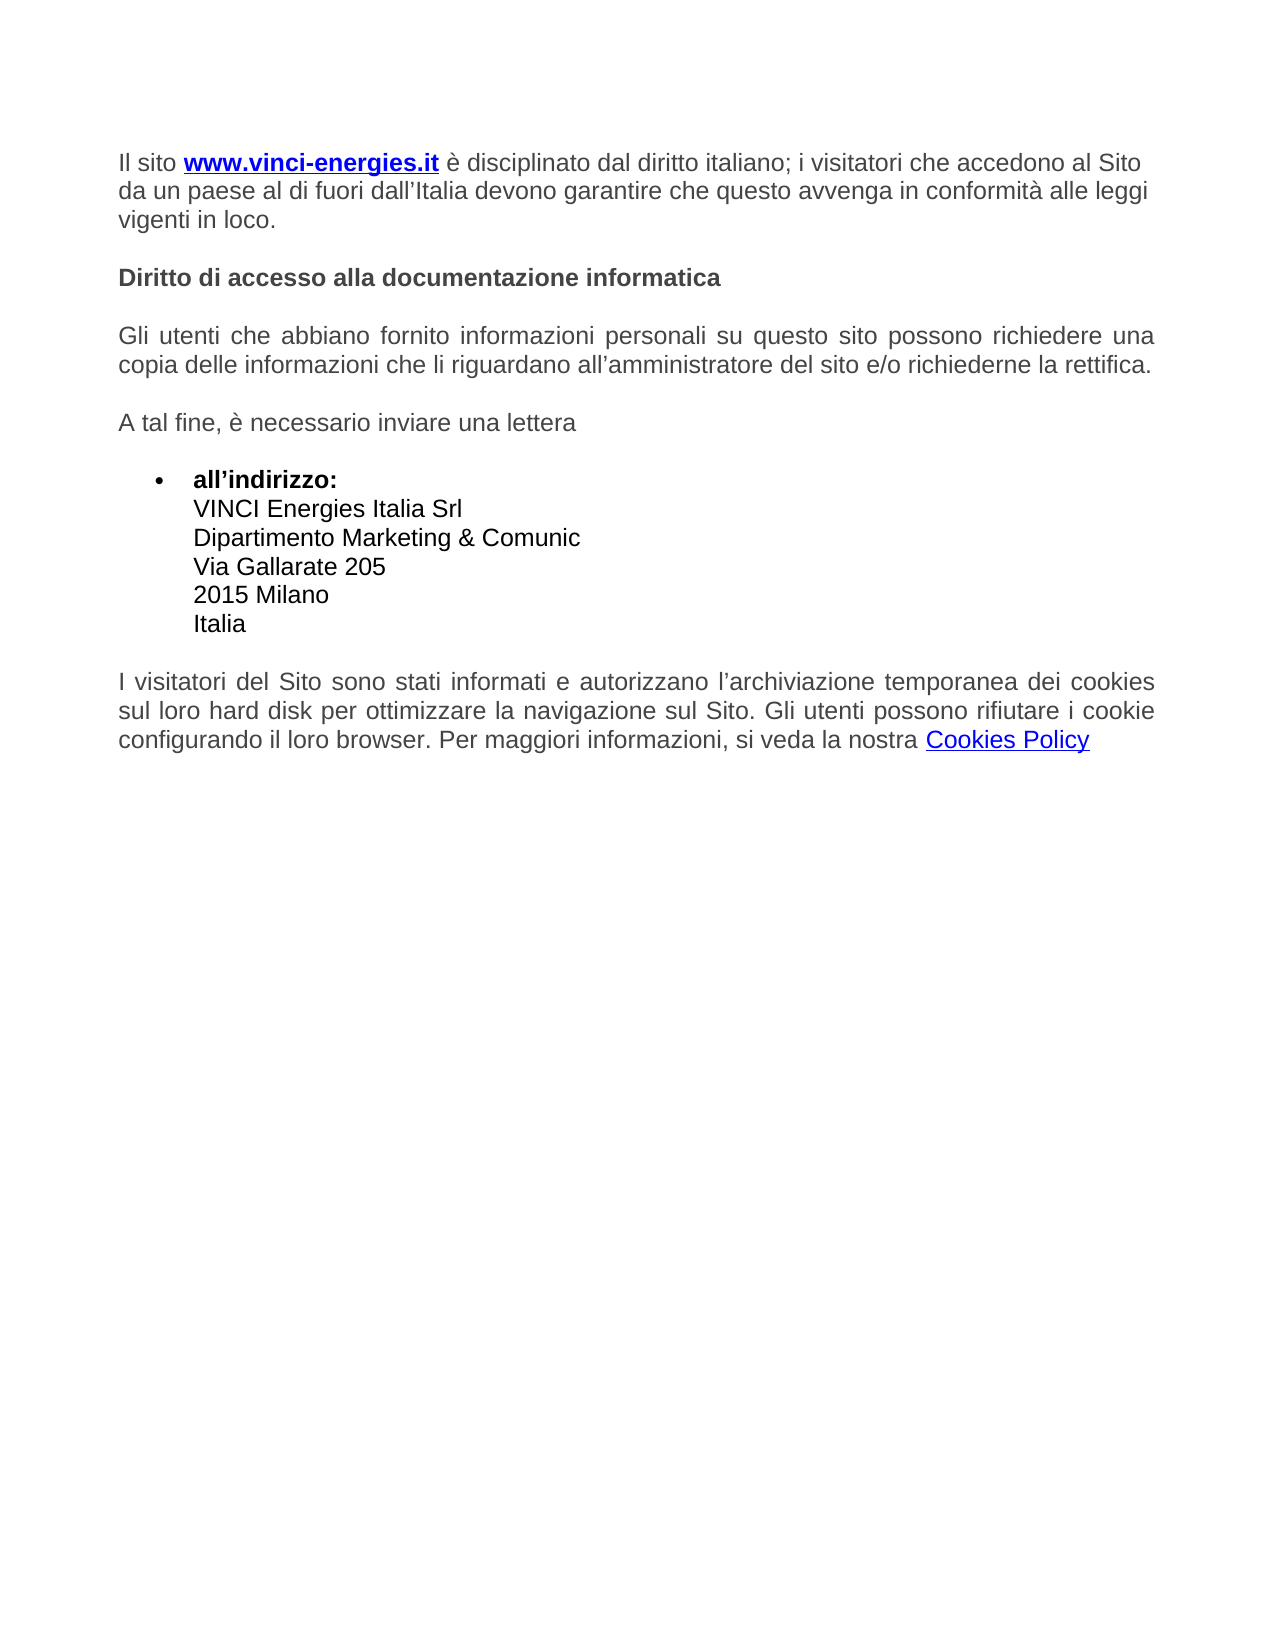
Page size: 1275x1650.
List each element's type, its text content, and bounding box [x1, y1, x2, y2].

text A tal fine, è necessario inviare una lettera [118, 408, 1157, 436]
text Diritto di accesso alla documentazione informatica [118, 263, 1157, 292]
text I visitatori del Sito sono stati informati e autorizzano l’archiviazione temporanea dei cookies sul loro hard disk per ottimizzare la navigazione sul Sito. Gli utenti possono rifiutare i cookie configurando il loro browser. Per maggiori informazioni, si veda la nostra Cookies Policy [118, 667, 1157, 753]
list all’indirizzo: VINCI Energies Italia Srl Dipartimento Marketing & Comunic Via Gallarate 205 2015 Milano Italia [156, 466, 1157, 638]
text Il sito www.vinci-energies.it è disciplinato dal diritto italiano; i visitatori che accedono al Sito da un paese al di fuori dall’Italia devono garantire che questo avvenga in conformità alle leggi vigenti in loco. [118, 148, 1157, 234]
text Gli utenti che abbiano fornito informazioni personali su questo sito possono richiedere una copia delle informazioni che li riguardano all’amministratore del sito e/o richiederne la rettifica. [118, 321, 1157, 378]
